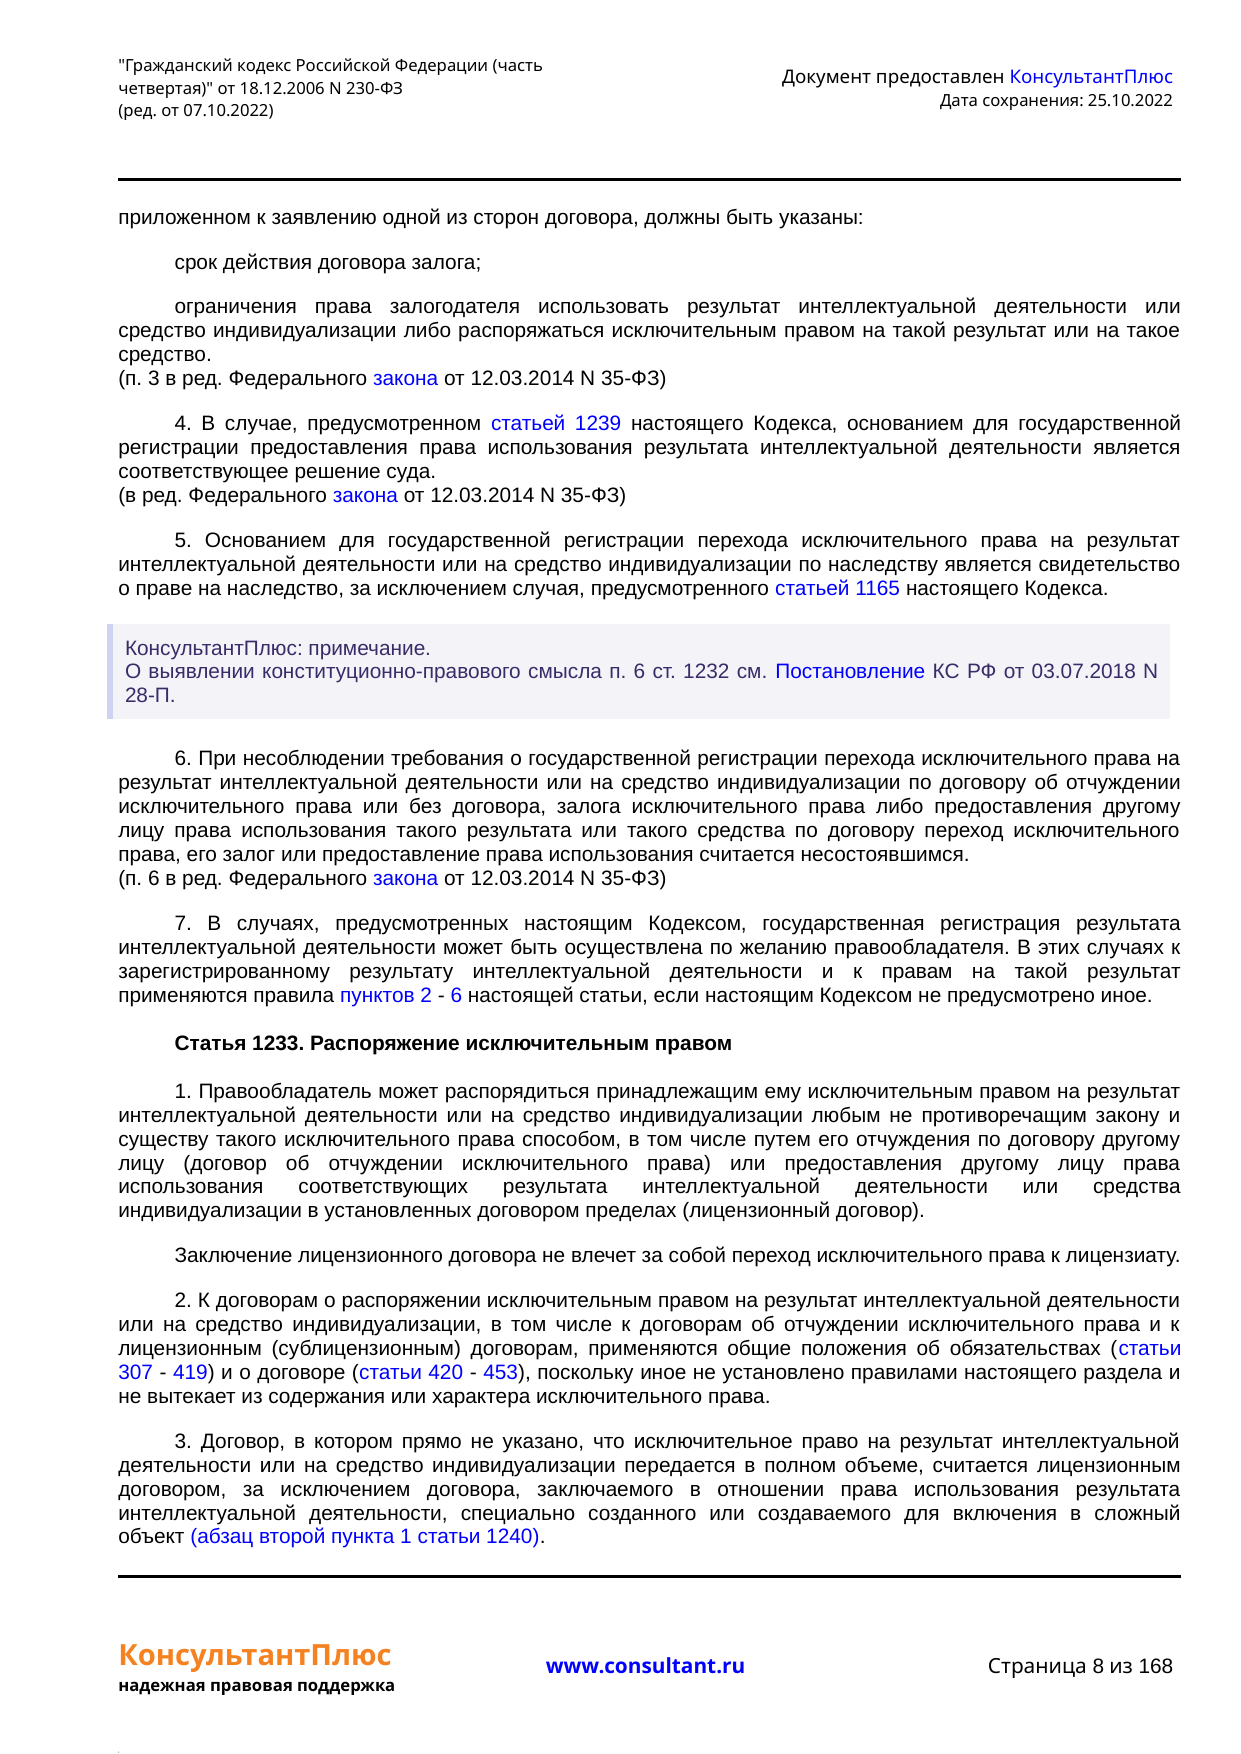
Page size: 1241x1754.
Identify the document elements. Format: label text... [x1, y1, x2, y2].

text 4. В случае, предусмотренном статьей 1239 настоящего Кодекса, основанием для государственной регистрации предоставления права использования результата интеллектуальной деятельности является соответствующее решение суда. [118, 411, 1181, 483]
text 3. Договор, в котором прямо не указано, что исключительное право на результат интеллектуальной деятельности или на средство индивидуализации передается в полном объеме, считается лицензионным договором, за исключением договора, заключаемого в отношении права использования результата интеллектуальной деятельности, специально созданного или создаваемого для включения в сложный объект (абзац второй пункта 1 статьи 1240). [118, 1428, 1181, 1548]
text (п. 6 в ред. Федерального закона от 12.03.2014 N 35-ФЗ) [118, 866, 1181, 890]
text 6. При несоблюдении требования о государственной регистрации перехода исключительного права на результат интеллектуальной деятельности или на средство индивидуализации по договору об отчуждении исключительного права или без договора, залога исключительного права либо предоставления другому лицу права использования такого результата или такого средства по договору переход исключительного права, его залог или предоставление права использования считается несостоявшимся. [118, 746, 1181, 866]
text (в ред. Федерального закона от 12.03.2014 N 35-ФЗ) [118, 483, 1181, 507]
text 7. В случаях, предусмотренных настоящим Кодексом, государственная регистрация результата интеллектуальной деятельности может быть осуществлена по желанию правообладателя. В этих случаях к зарегистрированному результату интеллектуальной деятельности и к правам на такой результат применяются правила пунктов 2 - 6 настоящей статьи, если настоящим Кодексом не предусмотрено иное. [118, 911, 1181, 1007]
text 2. К договорам о распоряжении исключительным правом на результат интеллектуальной деятельности или на средство индивидуализации, в том числе к договорам об отчуждении исключительного права и к лицензионным (сублицензионным) договорам, применяются общие положения об обязательствах (статьи 307 - 419) и о договоре (статьи 420 - 453), поскольку иное не установлено правилами настоящего раздела и не вытекает из содержания или характера исключительного права. [118, 1288, 1181, 1408]
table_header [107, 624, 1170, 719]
text Заключение лицензионного договора не влечет за собой переход исключительного права к лицензиату. [118, 1243, 1181, 1267]
text (п. 3 в ред. Федерального закона от 12.03.2014 N 35-ФЗ) [118, 366, 1181, 390]
title Статья 1233. Распоряжение исключительным правом [118, 1031, 1181, 1054]
text ограничения права залогодателя использовать результат интеллектуальной деятельности или средство индивидуализации либо распоряжаться исключительным правом на такой результат или на такое средство. [118, 294, 1181, 366]
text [118, 205, 1181, 229]
text срок действия договора залога; [118, 249, 1181, 273]
text 1. Правообладатель может распорядиться принадлежащим ему исключительным правом на результат интеллектуальной деятельности или на средство индивидуализации любым не противоречащим закону и существу такого исключительного права способом, в том числе путем его отчуждения по договору другому лицу (договор об отчуждении исключительного права) или предоставления другому лицу права использования соответствующих результата интеллектуальной деятельности или средства индивидуализации в установленных договором пределах (лицензионный договор). [118, 1078, 1181, 1222]
text 5. Основанием для государственной регистрации перехода исключительного права на результат интеллектуальной деятельности или на средство индивидуализации по наследству является свидетельство о праве на наследство, за исключением случая, предусмотренного статьей 1165 настоящего Кодекса. [118, 528, 1181, 599]
